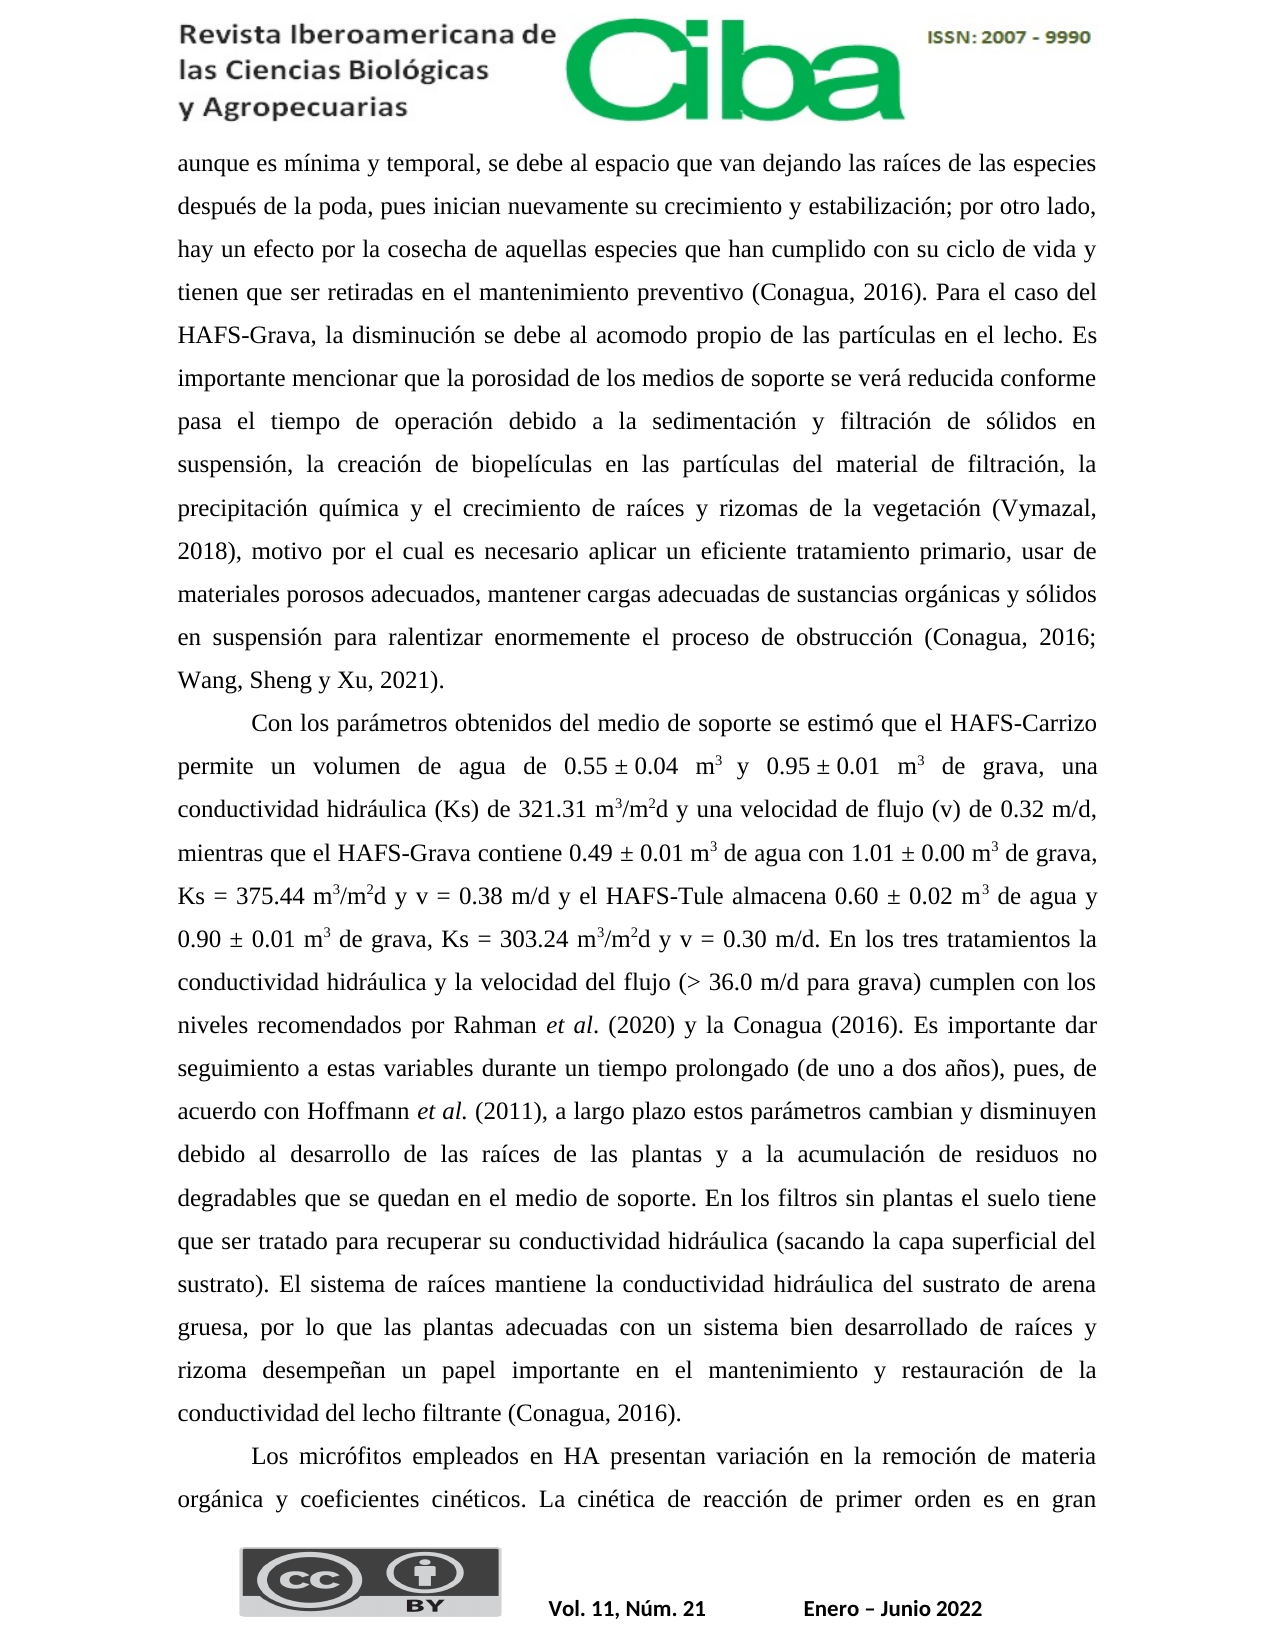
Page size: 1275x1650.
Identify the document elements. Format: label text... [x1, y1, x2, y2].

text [177, 148, 1098, 694]
picture [177, 14, 1098, 126]
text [177, 1441, 1098, 1513]
picture [239, 1547, 502, 1617]
text Con los parámetros obtenidos del medio de soporte se estimó que el HAFS-Carrizo permite un volumen de agua de 0.55 ± 0.04 m3 y 0.95 ± 0.01 m3 de grava, una conductividad hidráulica (Ks) de 321.31 m3/m2d y una velocidad de flujo (v) de 0.32 m/d, mientras que el HAFS-Grava contiene 0.49 ± 0.01 m3 de agua con 1.01 ± 0.00 m3 de grava, Ks = 375.44 m3/m2d y v = 0.38 m/d y el HAFS-Tule almacena 0.60 ± 0.02 m3 de agua y 0.90 ± 0.01 m3 de grava, Ks = 303.24 m3/m2d y v = 0.30 m/d. En los tres tratamientos la conductividad hidráulica y la velocidad del flujo (> 36.0 m/d para grava) cumplen con los niveles recomendados por Rahman et al. (2020) y la Conagua (2016). Es importante dar seguimiento a estas variables durante un tiempo prolongado (de uno a dos años), pues, de acuerdo con Hoffmann et al. (2011), a largo plazo estos parámetros cambian y disminuyen debido al desarrollo de las raíces de las plantas y a la acumulación de residuos no degradables que se quedan en el medio de soporte. En los filtros sin plantas el suelo tiene que ser tratado para recuperar su conductividad hidráulica (sacando la capa superficial del sustrato). El sistema de raíces mantiene la conductividad hidráulica del sustrato de arena gruesa, por lo que las plantas adecuadas con un sistema bien desarrollado de raíces y rizoma desempeñan un papel importante en el mantenimiento y restauración de la conductividad del lecho filtrante (Conagua, 2016). [177, 708, 1098, 1427]
